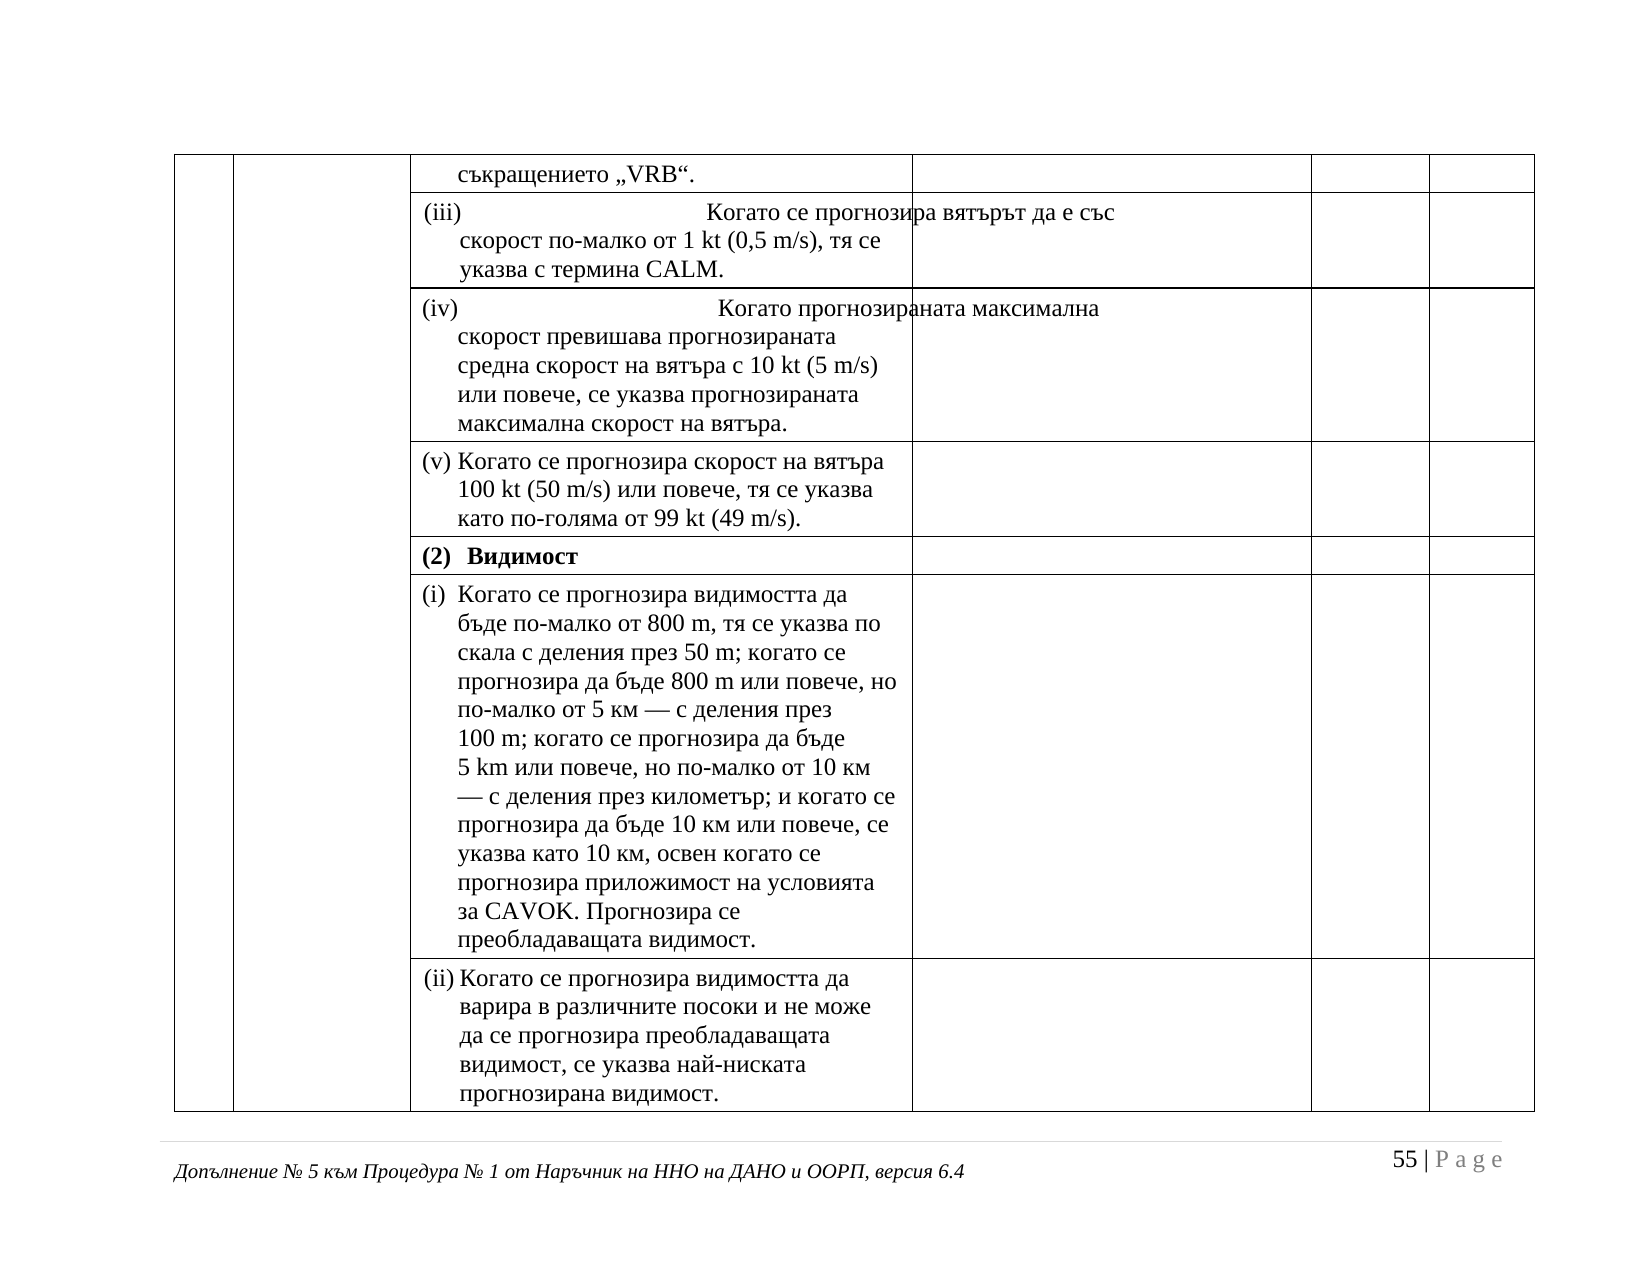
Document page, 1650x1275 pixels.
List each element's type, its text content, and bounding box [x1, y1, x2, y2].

table_cell [1312, 155, 1429, 192]
table_cell [1430, 442, 1534, 536]
table_cell [1430, 537, 1534, 574]
table_cell [1312, 575, 1429, 957]
table_cell [1312, 193, 1429, 287]
table_cell [1312, 289, 1429, 441]
table_cell [913, 289, 1311, 441]
table_cell Когато се прогнозира видимостта да бъде по-малко от 800 m, тя се указва по скала с деления през 50 m; когато се прогнозира да бъде 800 m или повече, но по-малко от 5 км — с деления през 100 m; когато се прогнозира да бъде 5 km или повече, но по-малко от 10 км — с деления през километър; и когато се прогнозира да бъде 10 км или повече, се указва като 10 км, освен когато се прогнозира приложимост на условията за CAVOK. Прогнозира се преобладаващата видимост. [411, 575, 912, 957]
table_cell Когато се прогнозира скорост на вятъра 100 kt (50 m/s) или повече, тя се указва като по-голяма от 99 kt (49 m/s). [411, 442, 912, 536]
table_cell Когато прогнозираната максимална скорост превишава прогнозираната средна скорост на вятъра с 10 kt (5 m/s) или повече, се указва прогнозираната максимална скорост на вятъра. [411, 289, 912, 441]
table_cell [411, 155, 912, 192]
table_cell [913, 959, 1311, 1111]
table_cell [913, 442, 1311, 536]
table_cell [411, 959, 912, 1111]
table_cell [913, 193, 1311, 287]
table_cell [1430, 193, 1534, 287]
table_cell [1312, 537, 1429, 574]
table_cell [913, 575, 1311, 957]
table_cell Видимост [411, 537, 912, 574]
table_cell [1430, 289, 1534, 441]
table_cell [1430, 959, 1534, 1111]
table_cell [1430, 155, 1534, 192]
table_cell [913, 155, 1311, 192]
table_cell [1430, 575, 1534, 957]
table_cell [913, 537, 1311, 574]
table_cell [1312, 959, 1429, 1111]
table_cell [1312, 442, 1429, 536]
table_cell [411, 193, 912, 287]
